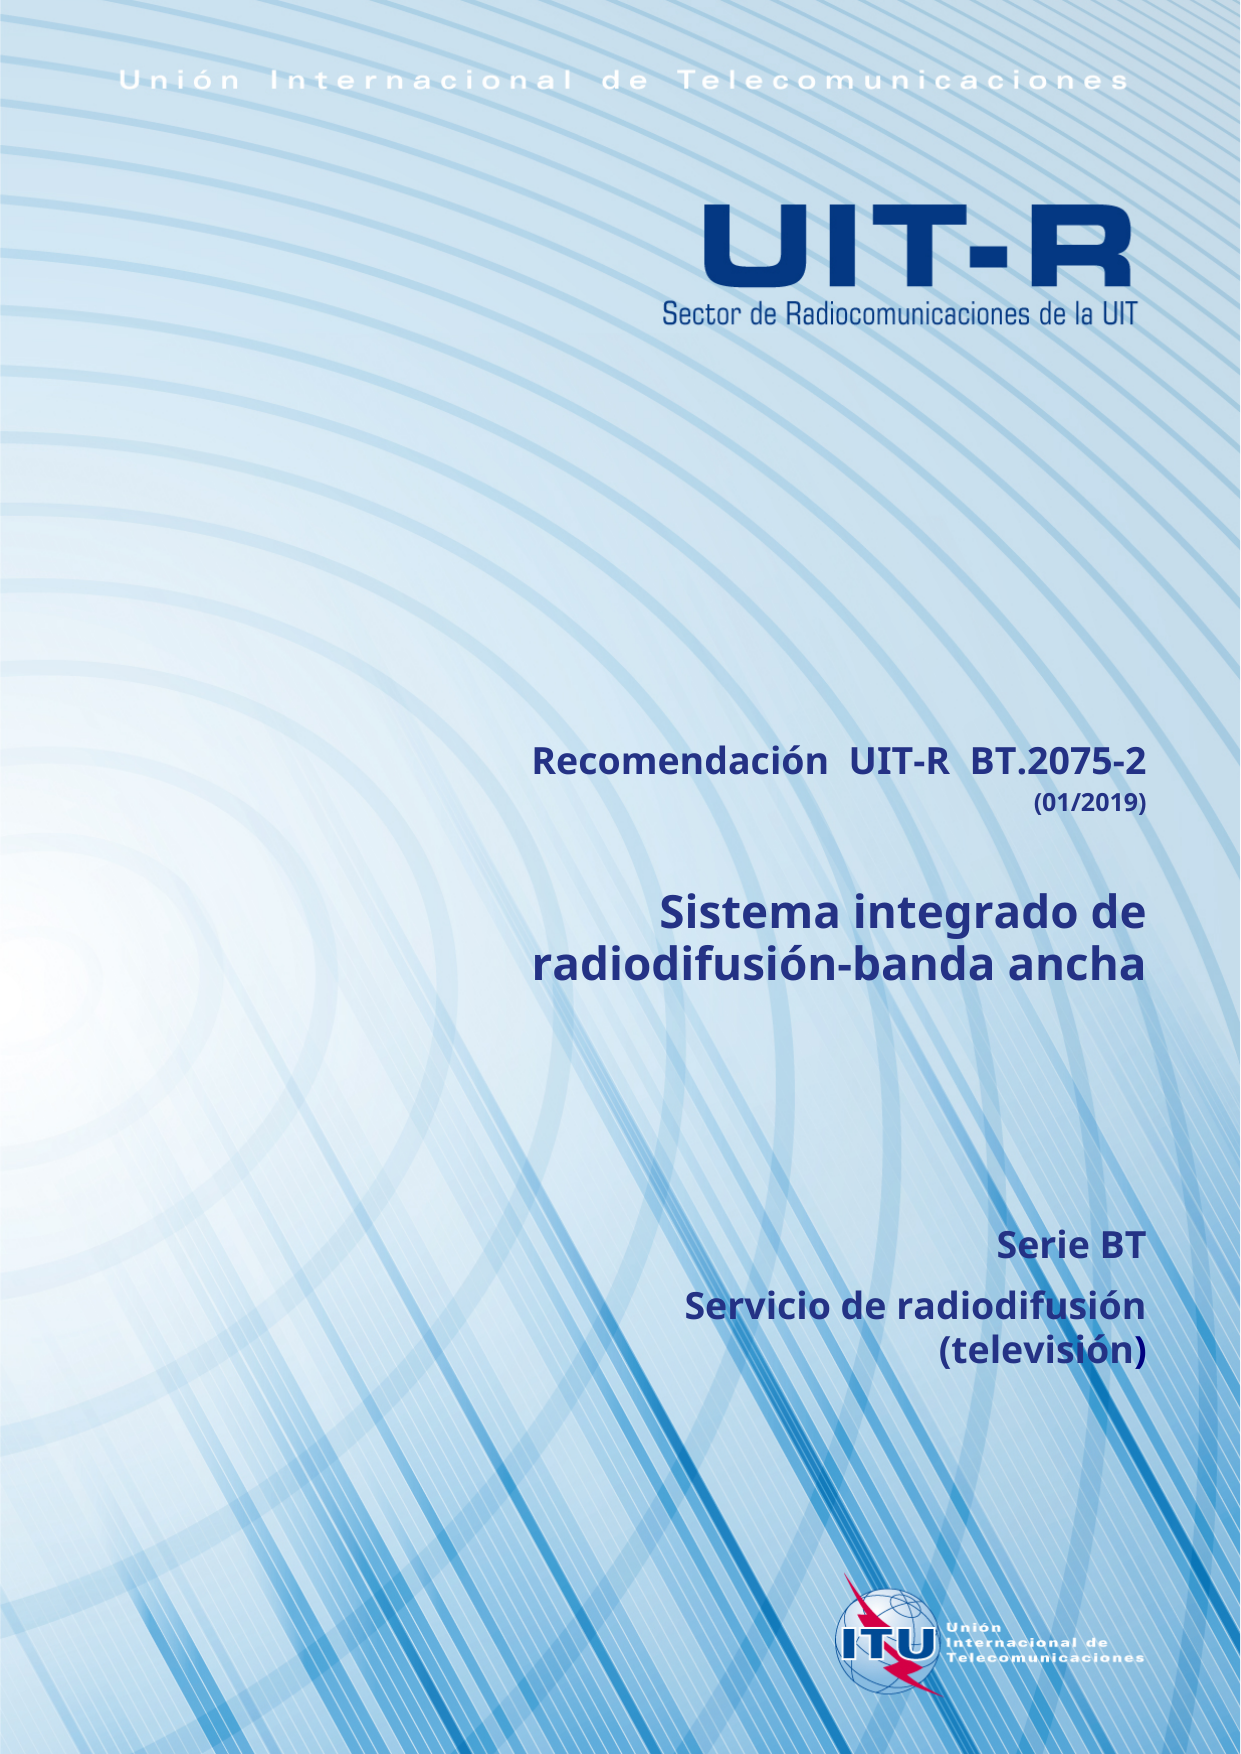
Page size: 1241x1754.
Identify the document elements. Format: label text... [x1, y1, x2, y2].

table_header Recomendación UIT-R BT.2075-2 (01/2019) [107, 643, 1158, 818]
table_cell Serie BT Servicio de radiodifusión (televisión) [107, 1051, 1158, 1372]
picture [0, 0, 1241, 1754]
table_cell Sistema integrado de radiodifusión-banda ancha [107, 818, 1158, 1051]
